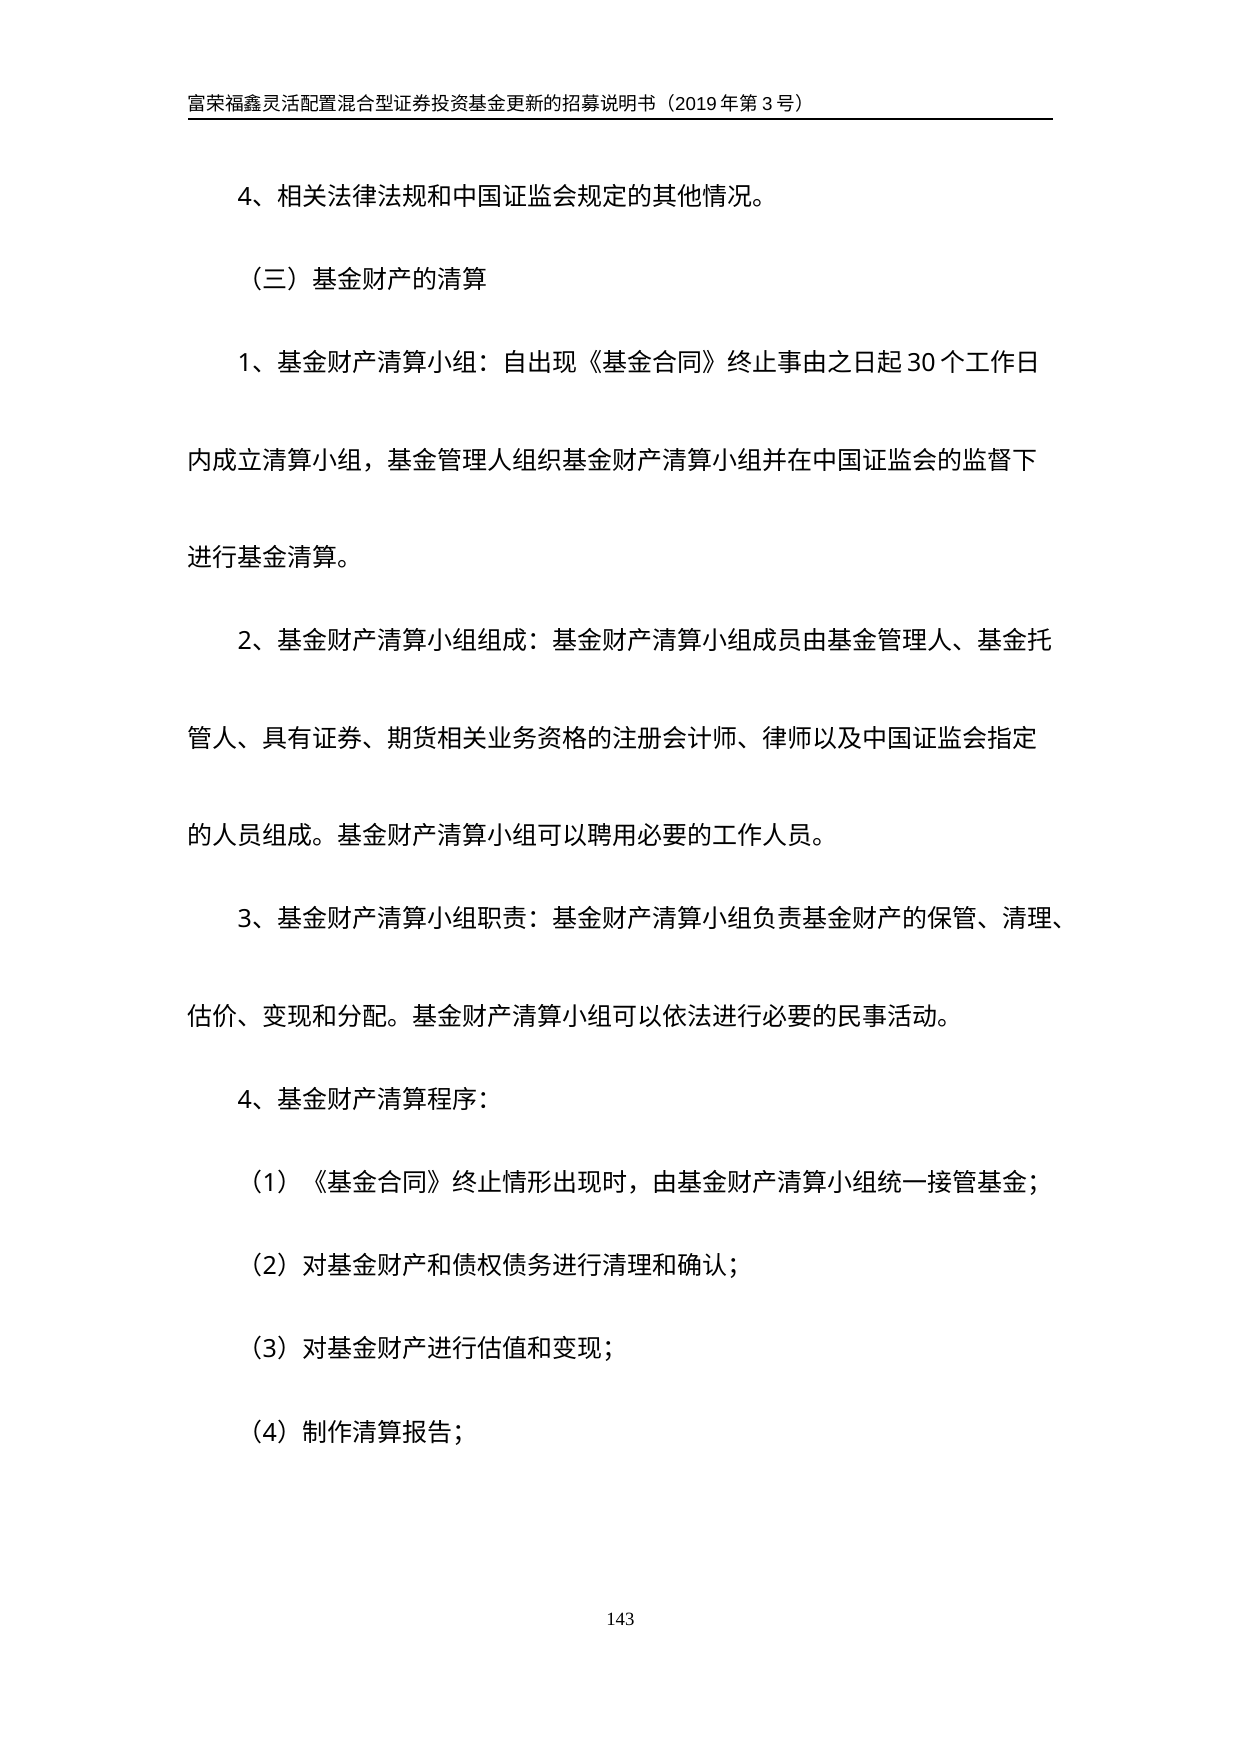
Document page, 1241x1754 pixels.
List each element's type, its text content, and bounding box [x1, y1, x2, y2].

text 4、相关法律法规和中国证监会规定的其他情况。 [187, 162, 1053, 227]
text （3）对基金财产进行估值和变现； [187, 1314, 1053, 1379]
text 2、基金财产清算小组组成：基金财产清算小组成员由基金管理人、基金托管人、具有证券、期货相关业务资格的注册会计师、律师以及中国证监会指定的人员组成。基金财产清算小组可以聘用必要的工作人员。 [187, 606, 1053, 866]
text （4）制作清算报告； [187, 1398, 1053, 1463]
text 4、基金财产清算程序： [187, 1065, 1053, 1130]
text 3、基金财产清算小组职责：基金财产清算小组负责基金财产的保管、清理、估价、变现和分配。基金财产清算小组可以依法进行必要的民事活动。 [187, 884, 1053, 1047]
text （2）对基金财产和债权债务进行清理和确认； [187, 1231, 1053, 1296]
text （1）《基金合同》终止情形出现时，由基金财产清算小组统一接管基金； [187, 1148, 1053, 1213]
text 1、基金财产清算小组：自出现《基金合同》终止事由之日起30个工作日内成立清算小组，基金管理人组织基金财产清算小组并在中国证监会的监督下进行基金清算。 [187, 328, 1053, 588]
text （三）基金财产的清算 [187, 245, 1053, 310]
